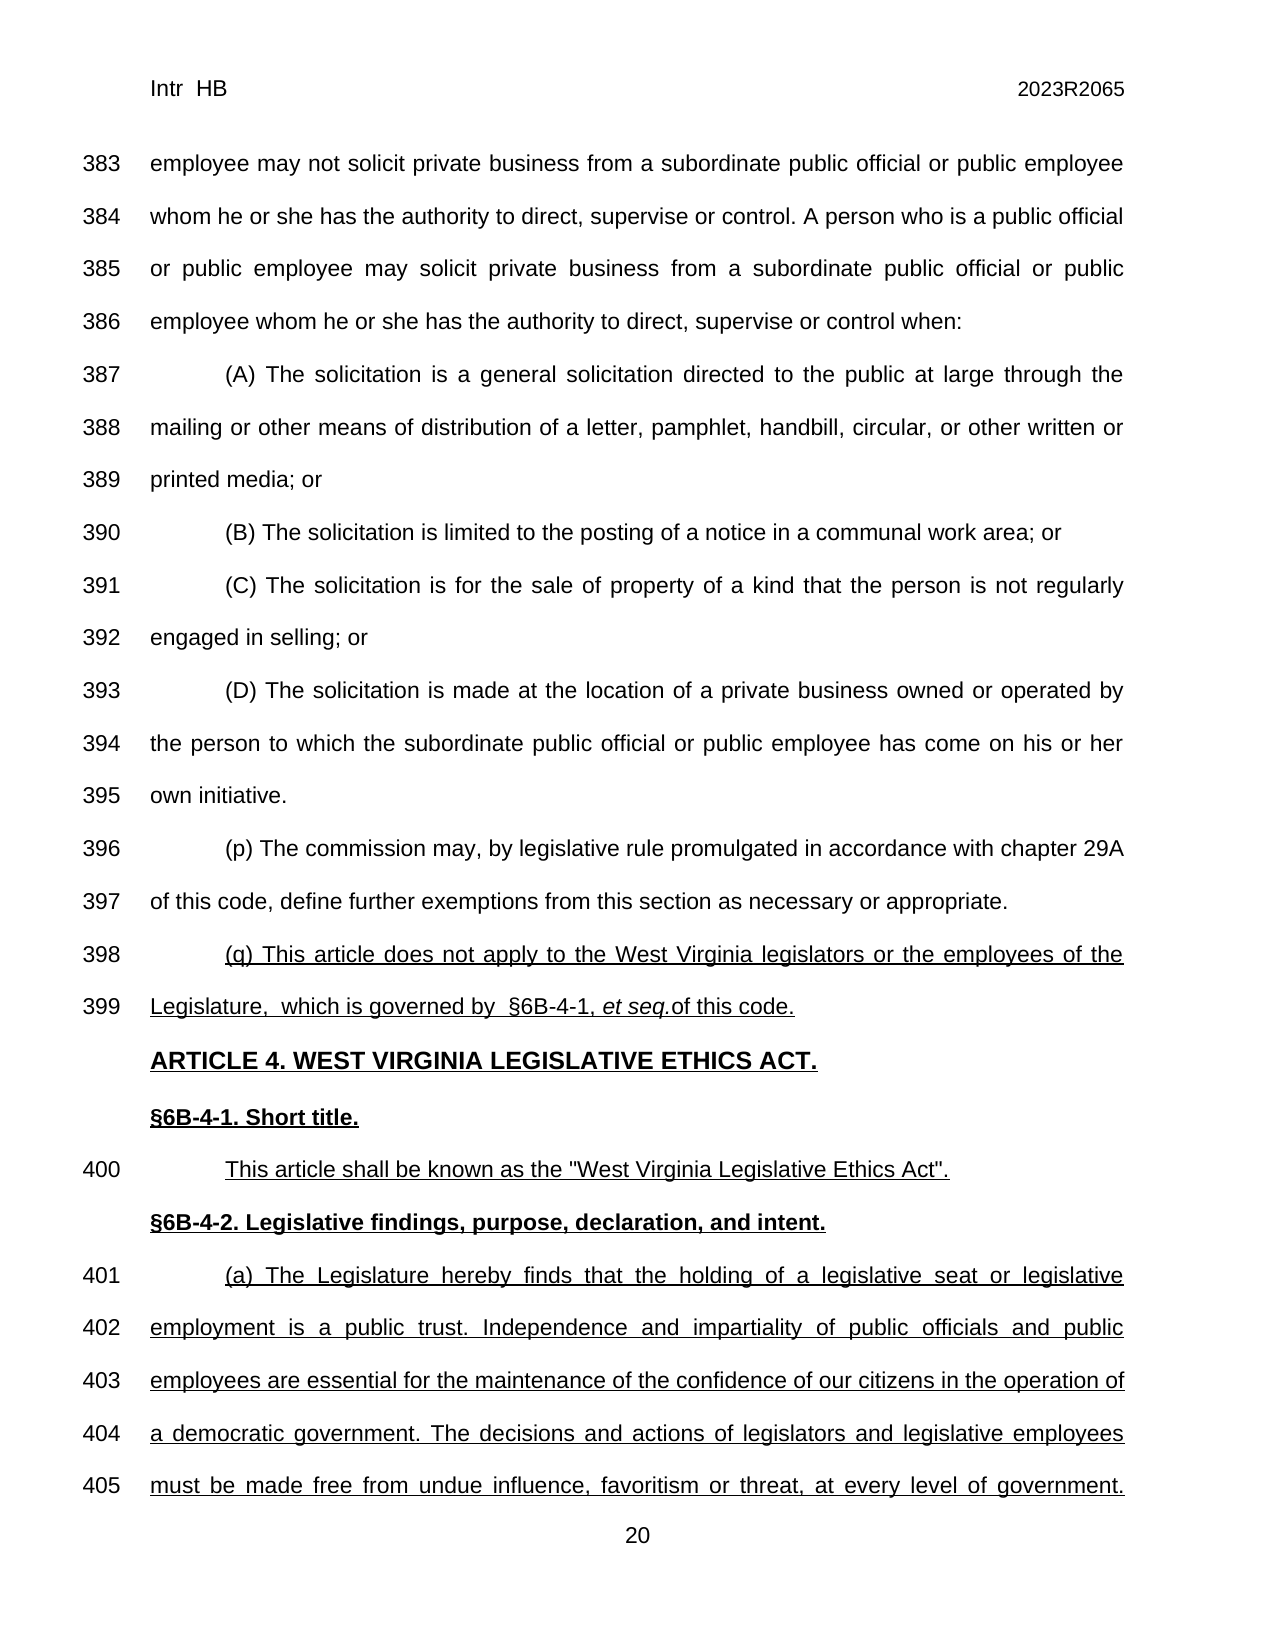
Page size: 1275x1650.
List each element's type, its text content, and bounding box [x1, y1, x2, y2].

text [150, 1444, 1125, 1495]
subtitle article 4. West Virginia Legislative Ethics Act. [150, 1046, 1125, 1075]
text (C) The solicitation is for the sale of property of a kind that the person is not regularly engaged in selling; or [150, 572, 1125, 651]
subtitle §6B-4-1. Short title. [150, 1103, 1125, 1130]
text (B) The solicitation is limited to the posting of a notice in a communal work area; or [150, 519, 1125, 545]
text (A) The solicitation is a general solicitation directed to the public at large through the mailing or other means of distribution of a letter, pamphlet, handbill, circular, or other written or printed media; or [150, 361, 1125, 493]
subtitle §6B-4-2. Legislative findings, purpose, declaration, and intent. [150, 1209, 1125, 1235]
text This article shall be known as the "West Virginia Legislative Ethics Act". [150, 1156, 1125, 1183]
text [150, 150, 1125, 334]
text (p) The commission may, by legislative rule promulgated in accordance with chapter 29A of this code, define further exemptions from this section as necessary or appropriate. [150, 835, 1125, 914]
text (q) This article does not apply to the West Virginia legislators or the employees of the Legislature, which is governed by §6B-4-1, et seq.of this code. [150, 941, 1125, 1020]
text (D) The solicitation is made at the location of a private business owned or operated by the person to which the subordinate public official or public employee has come on his or her own initiative. [150, 677, 1125, 809]
